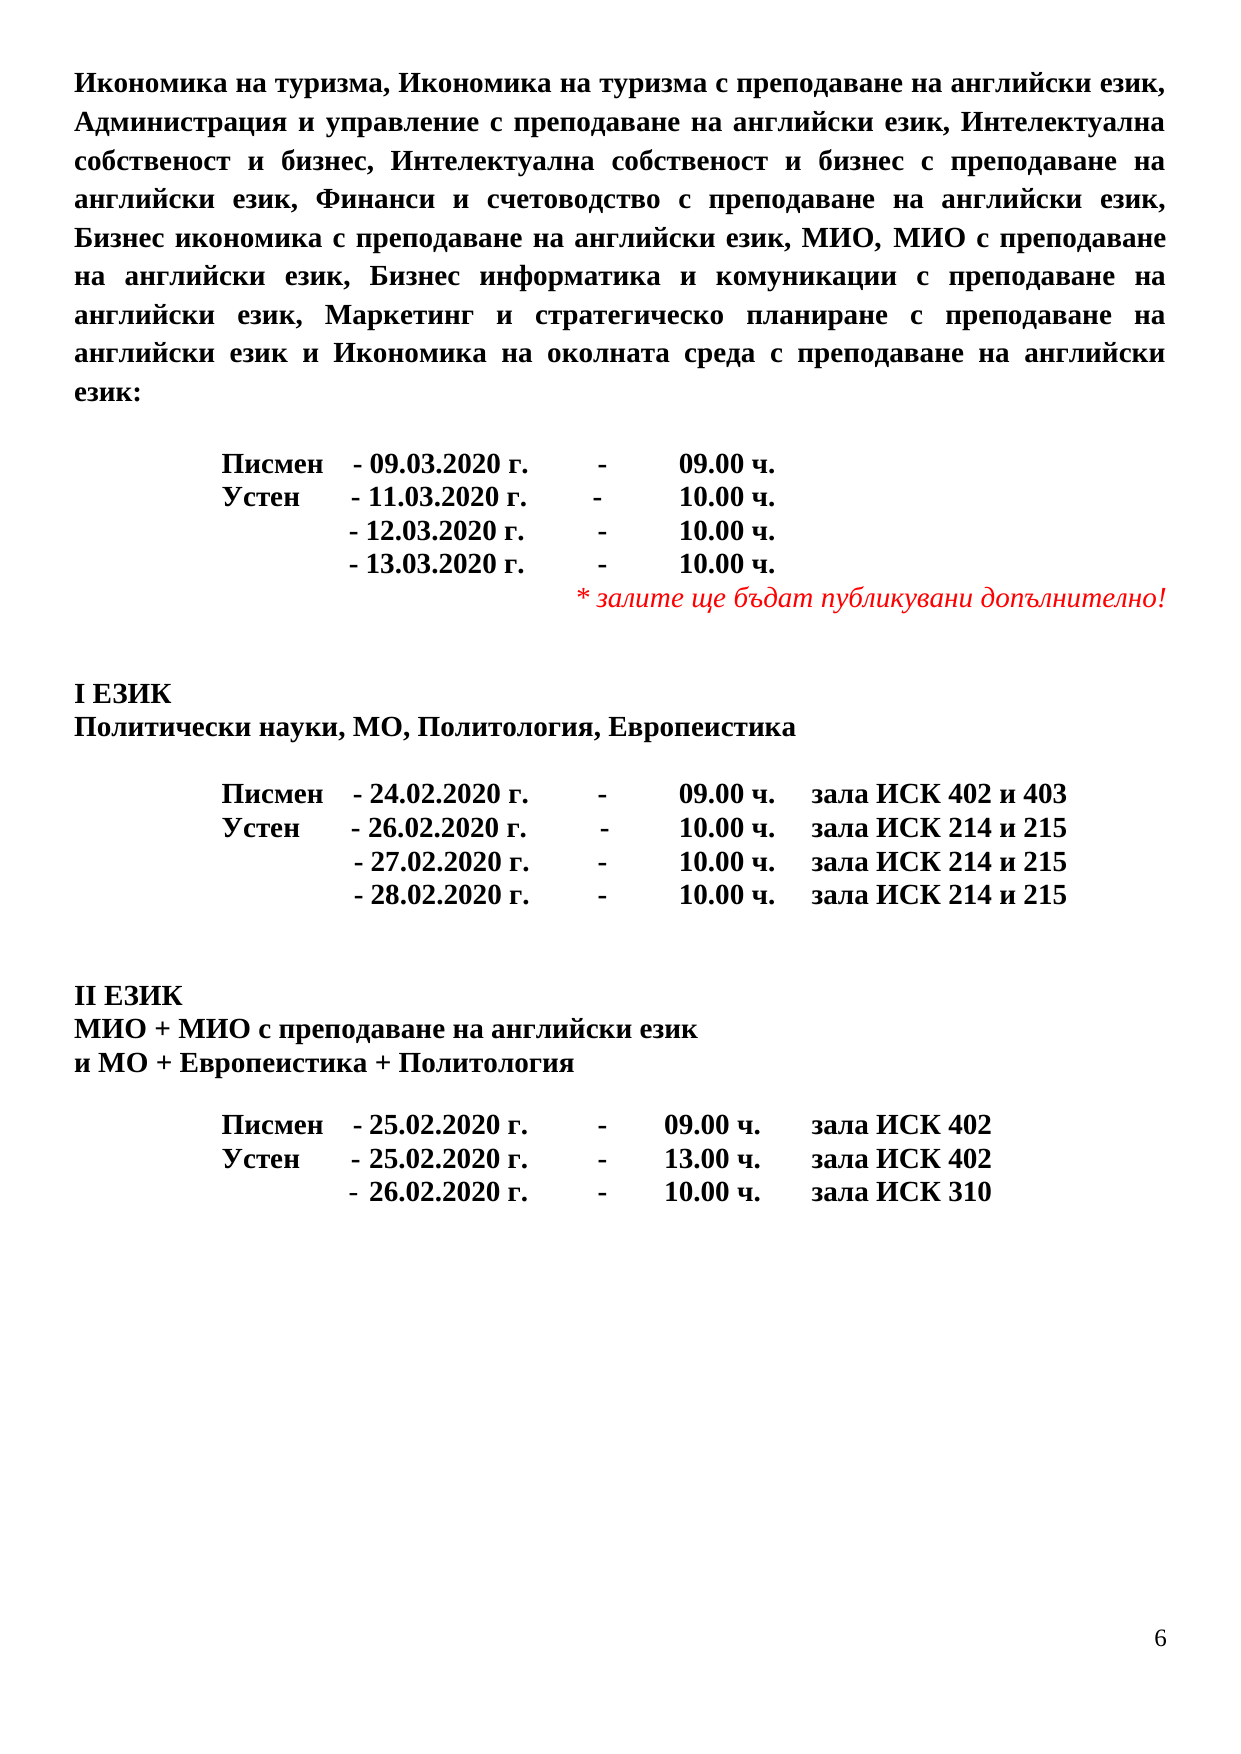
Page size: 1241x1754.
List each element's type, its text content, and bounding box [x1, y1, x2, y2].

text Устен - 26.02.2020 г. - 10.00 ч. зала ИСК 214 и 215 [221, 810, 1167, 844]
text Писмен - 24.02.2020 г. - 09.00 ч. зала ИСК 402 и 403 [221, 777, 1167, 810]
text - 28.02.2020 г. - 10.00 ч. зала ИСК 214 и 215 [295, 877, 1167, 911]
list - 12.03.2020 г. - 10.00 ч. [334, 513, 1167, 547]
text и МО + Европеистика + Политология [74, 1045, 1167, 1078]
list - 13.03.2020 г. - 10.00 ч. [334, 547, 1167, 580]
text Политически науки, МО, Политология, Европеистика [74, 709, 1167, 743]
text Писмен - 09.03.2020 г. - 09.00 ч. [221, 446, 1167, 479]
text ІІ ЕЗИК [74, 978, 1167, 1011]
text І ЕЗИК [74, 676, 1167, 709]
text МИО + МИО с преподаване на английски език [74, 1011, 1167, 1045]
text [74, 66, 1167, 407]
text * залите ще бъдат публикувани допълнително! [74, 580, 1167, 614]
text - 27.02.2020 г. - 10.00 ч. зала ИСК 214 и 215 [295, 844, 1167, 877]
text Устен - 25.02.2020 г. - 13.00 ч. зала ИСК 402 [148, 1141, 1167, 1174]
list 26.02.2020 г. - 10.00 ч. зала ИСК 310 [346, 1174, 1196, 1208]
text Устен - 11.03.2020 г. - 10.00 ч. [221, 479, 1167, 513]
text Писмен - 25.02.2020 г. - 09.00 ч. зала ИСК 402 [148, 1107, 1167, 1141]
